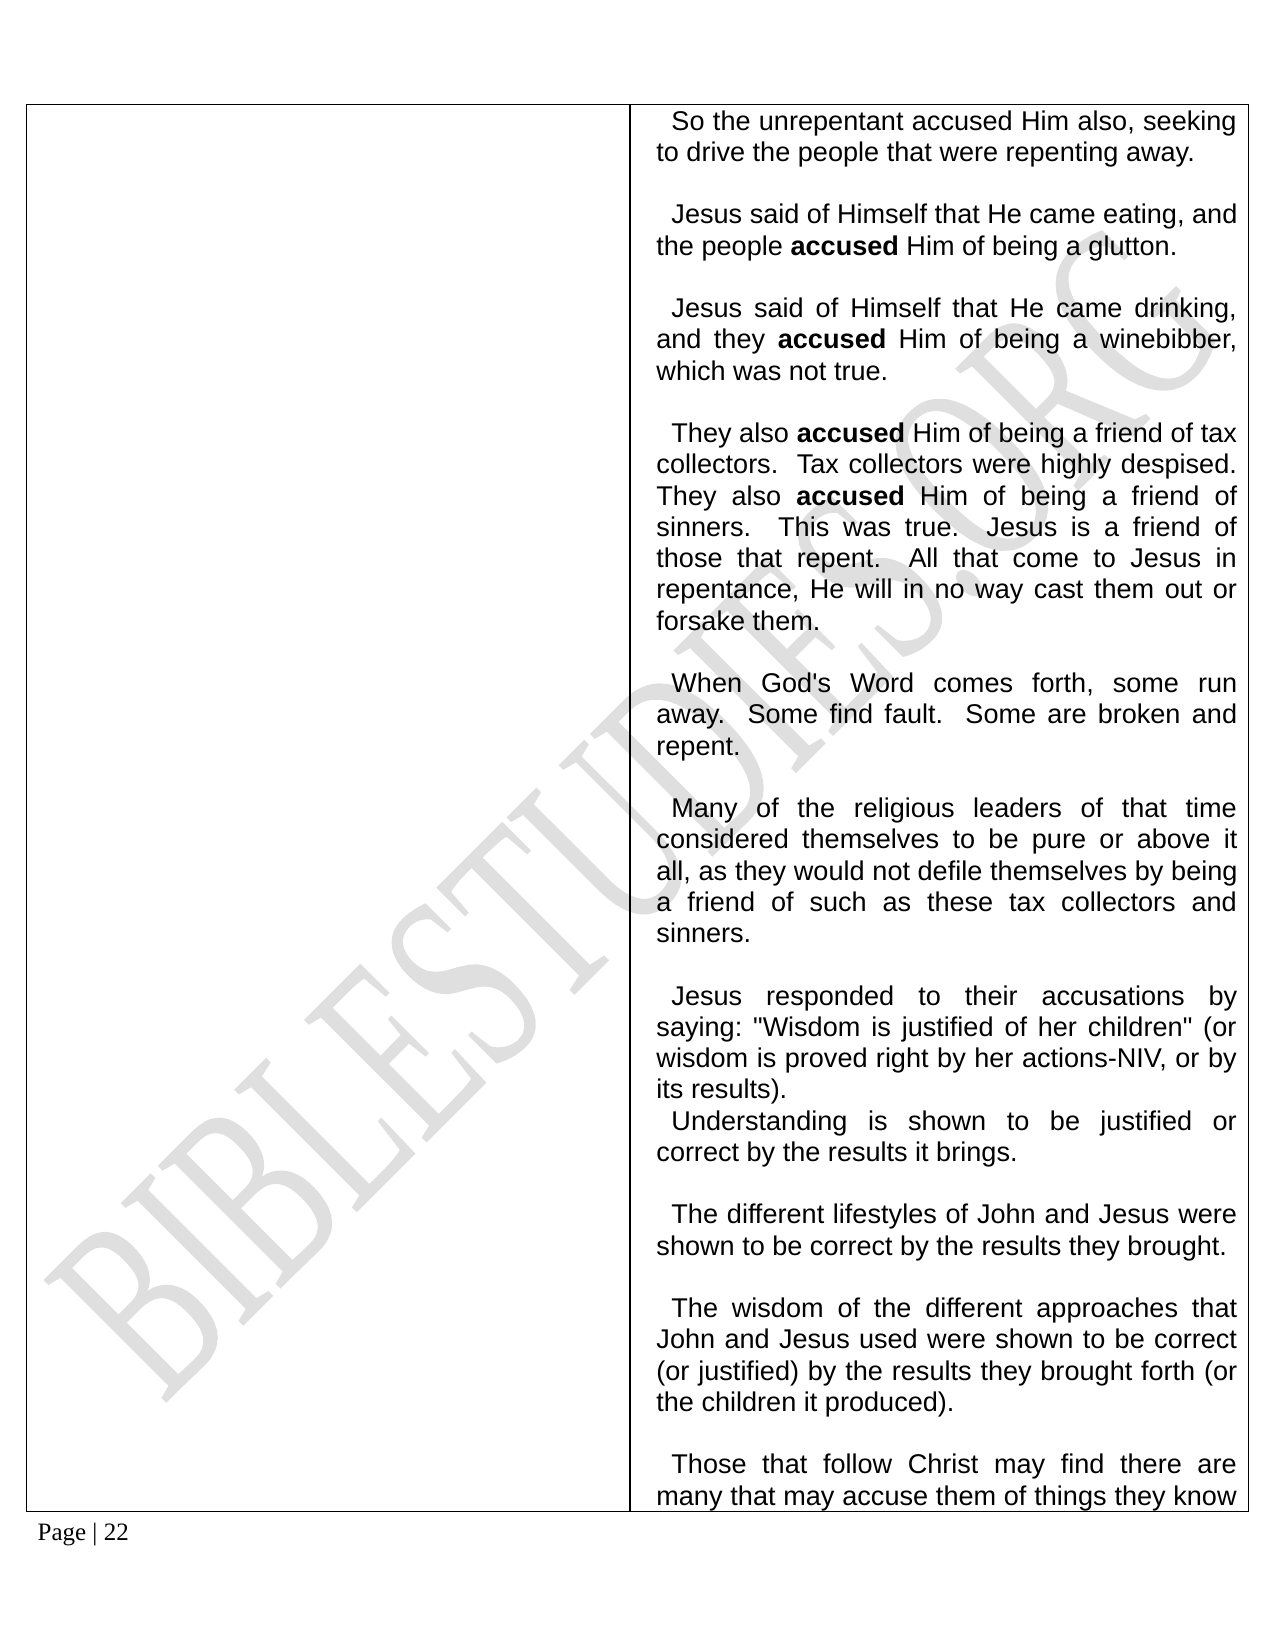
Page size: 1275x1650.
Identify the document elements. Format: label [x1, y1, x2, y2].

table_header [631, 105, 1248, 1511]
table_header [27, 105, 629, 1511]
